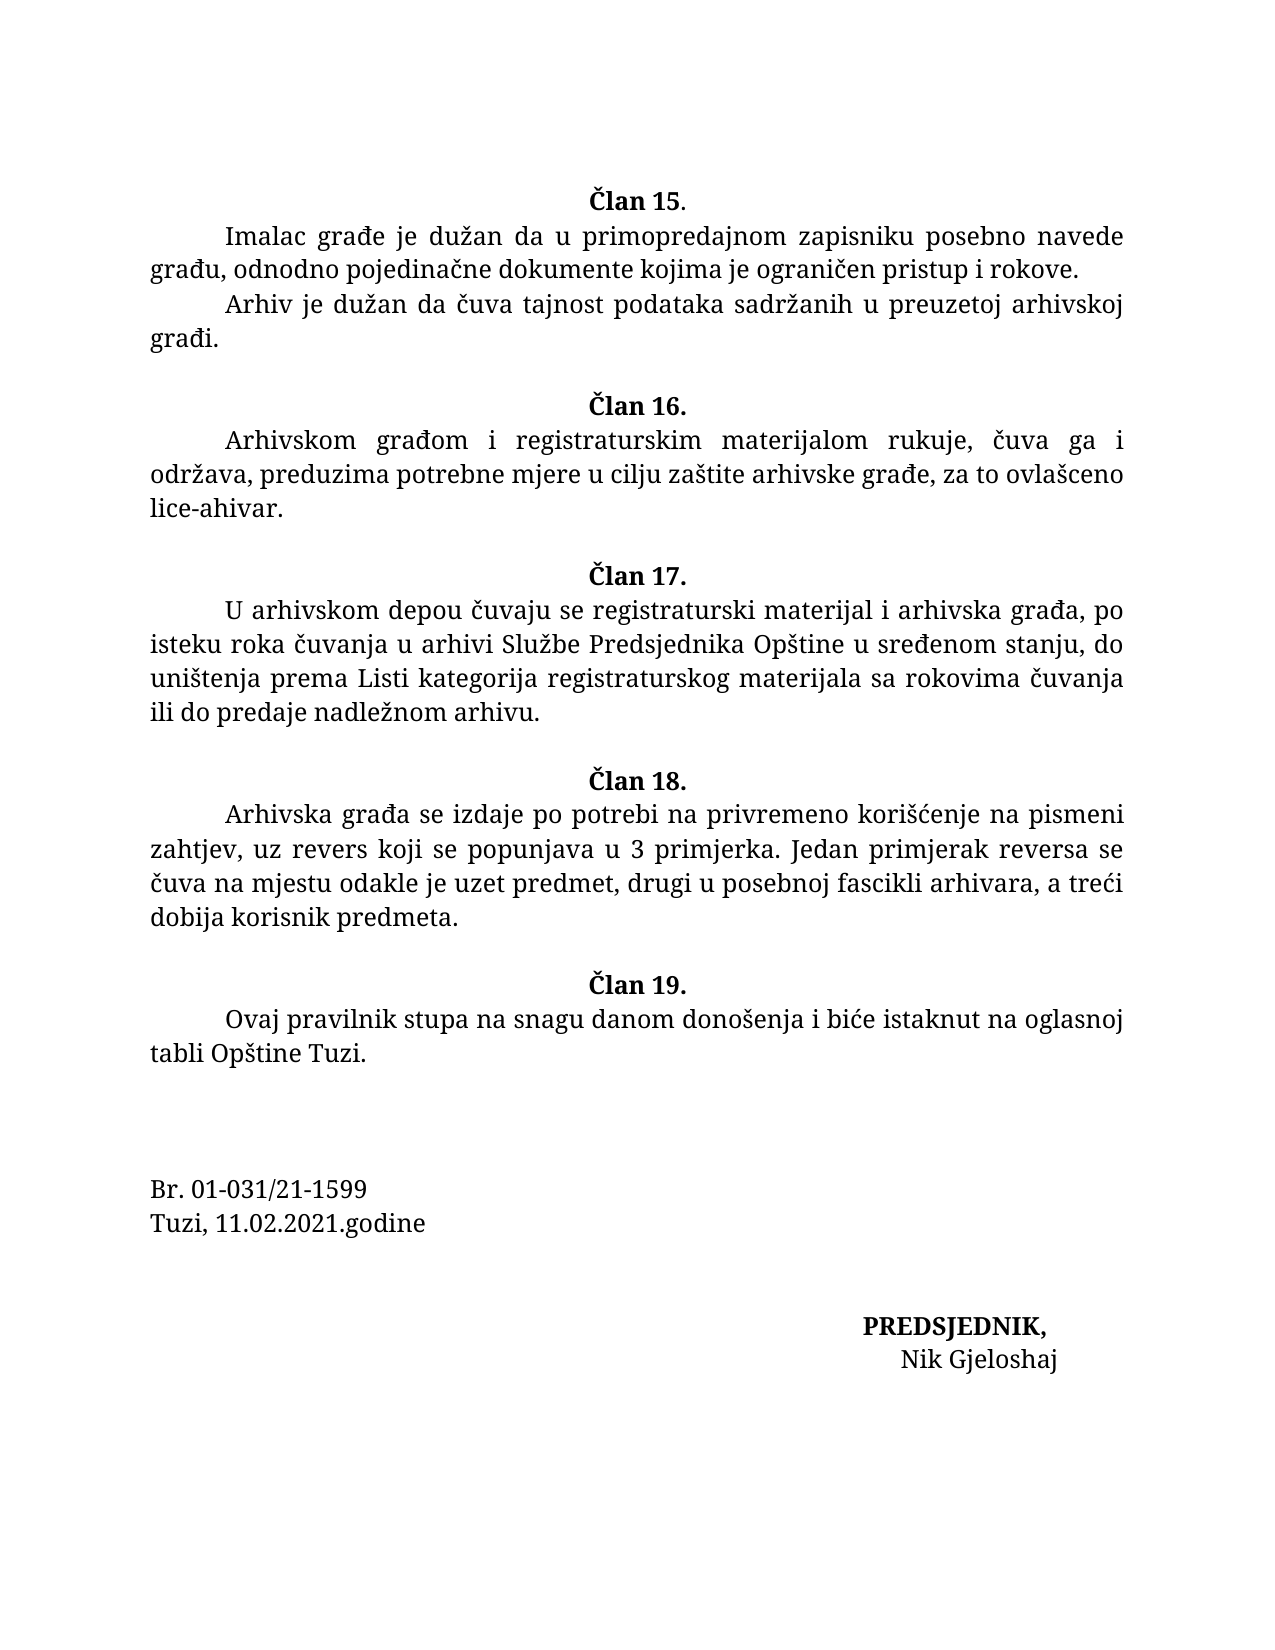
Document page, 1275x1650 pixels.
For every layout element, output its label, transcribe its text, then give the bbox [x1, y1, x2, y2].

text Član 19. [150, 967, 1125, 1002]
text Član 17. [150, 559, 1125, 593]
text Arhiv je dužan da čuva tajnost podataka sadržanih u preuzetoj arhivskoj građi. [150, 286, 1125, 354]
text Član 15. [150, 184, 1125, 218]
text Br. 01-031/21-1599 [150, 1172, 1125, 1206]
text Tuzi, 11.02.2021.godine [150, 1206, 1125, 1240]
text U arhivskom depou čuvaju se registraturski materijal i arhivska građa, po isteku roka čuvanja u arhivi Službe Predsjednika Opštine u sređenom stanju, do uništenja prema Listi kategorija registraturskog materijala sa rokovima čuvanja ili do predaje nadležnom arhivu. [150, 593, 1125, 729]
text PREDSJEDNIK, [150, 1308, 1125, 1342]
text Ovaj pravilnik stupa na snagu danom donošenja i biće istaknut na oglasnoj tabli Opštine Tuzi. [150, 1002, 1125, 1070]
text Imalac građe je dužan da u primopredajnom zapisniku posebno navede građu, odnodno pojedinačne dokumente kojima je ograničen pristup i rokove. [150, 218, 1125, 286]
text Član 18. [150, 763, 1125, 797]
text Član 16. [150, 388, 1125, 422]
text Arhivskom građom i registraturskim materijalom rukuje, čuva ga i održava, preduzima potrebne mjere u cilju zaštite arhivske građe, za to ovlašceno lice-ahivar. [150, 422, 1125, 525]
text Arhivska građa se izdaje po potrebi na privremeno korišćenje na pismeni zahtjev, uz revers koji se popunjava u 3 primjerka. Jedan primjerak reversa se čuva na mjestu odakle je uzet predmet, drugi u posebnoj fascikli arhivara, a treći dobija korisnik predmeta. [150, 797, 1125, 933]
text Nik Gjeloshaj [150, 1342, 1125, 1376]
